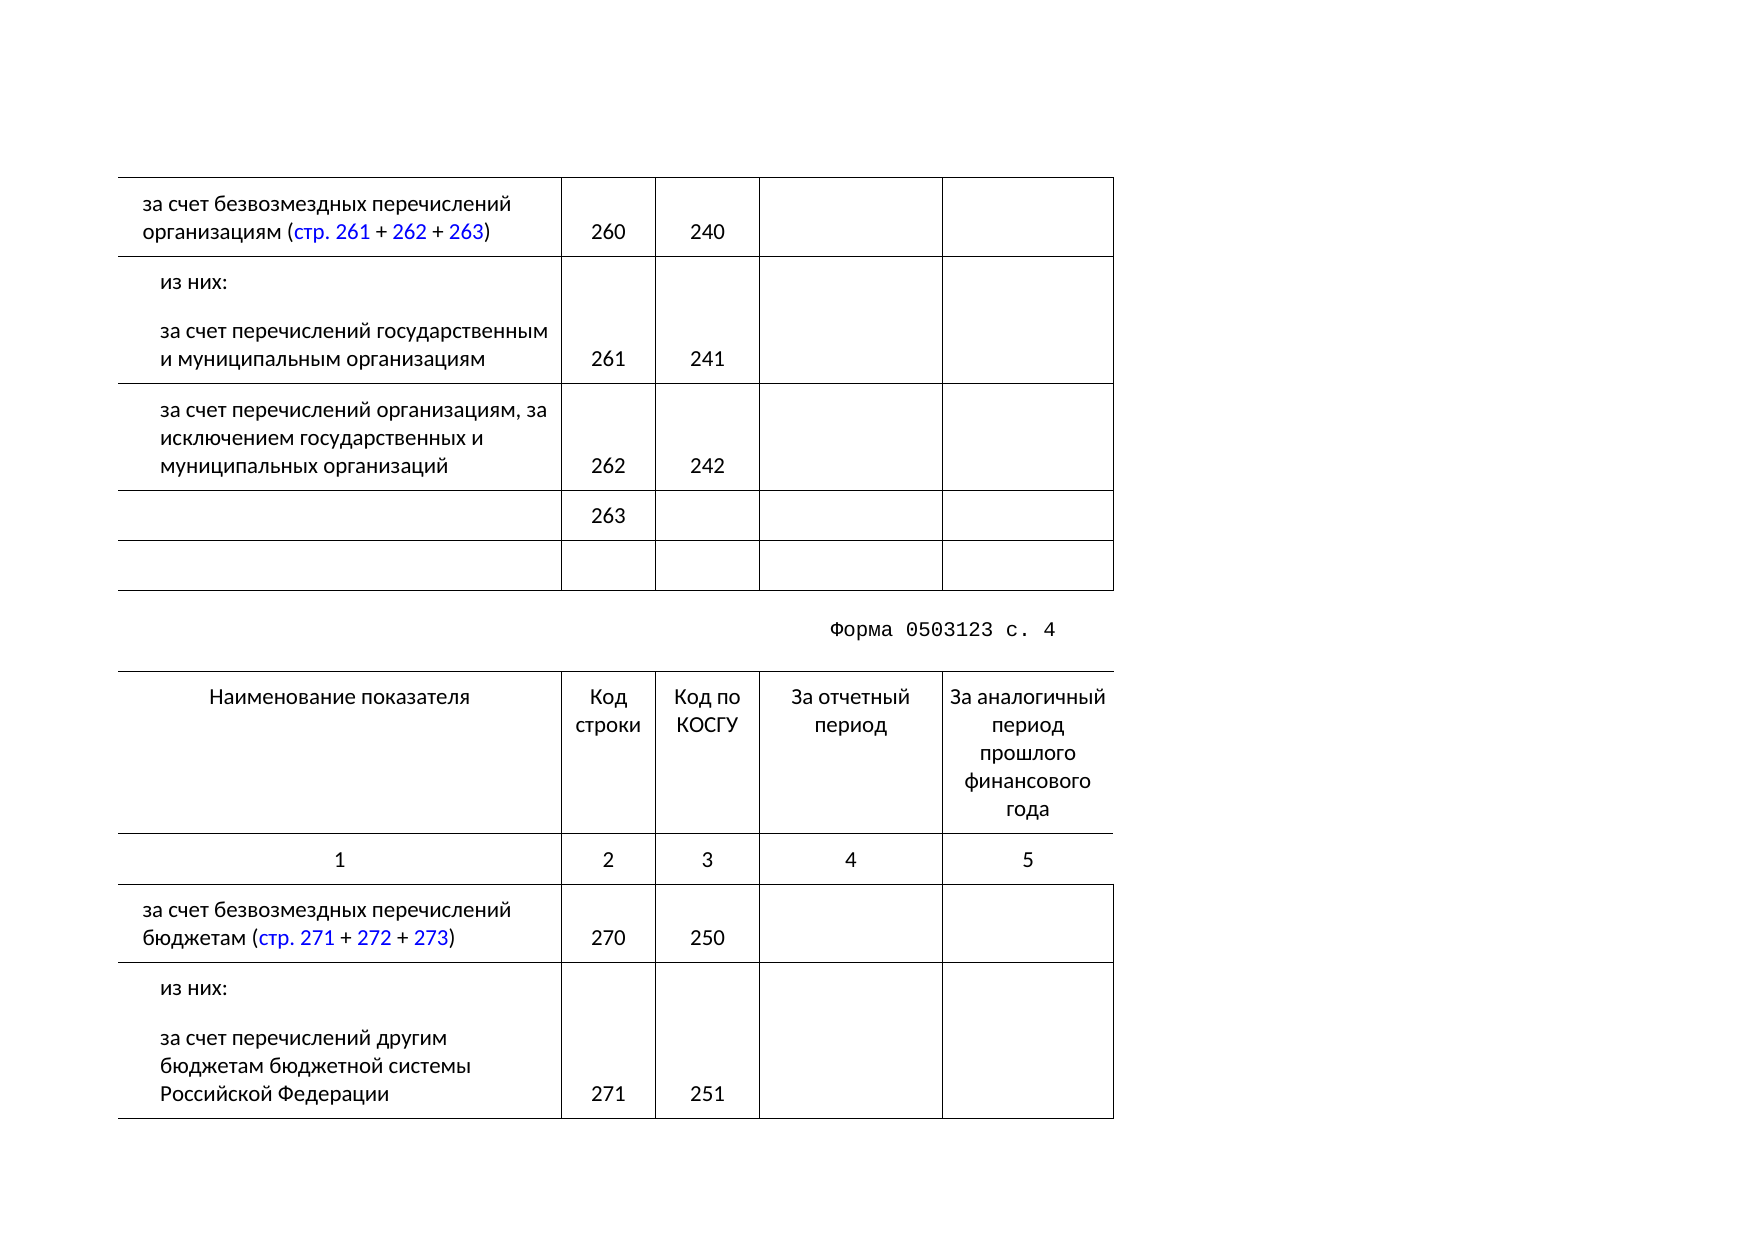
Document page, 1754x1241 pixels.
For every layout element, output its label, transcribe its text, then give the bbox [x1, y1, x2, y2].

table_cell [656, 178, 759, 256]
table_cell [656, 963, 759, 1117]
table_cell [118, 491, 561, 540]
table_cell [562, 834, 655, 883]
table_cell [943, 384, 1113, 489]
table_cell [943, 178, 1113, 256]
text Форма 0503123 с. 4 [118, 619, 1636, 643]
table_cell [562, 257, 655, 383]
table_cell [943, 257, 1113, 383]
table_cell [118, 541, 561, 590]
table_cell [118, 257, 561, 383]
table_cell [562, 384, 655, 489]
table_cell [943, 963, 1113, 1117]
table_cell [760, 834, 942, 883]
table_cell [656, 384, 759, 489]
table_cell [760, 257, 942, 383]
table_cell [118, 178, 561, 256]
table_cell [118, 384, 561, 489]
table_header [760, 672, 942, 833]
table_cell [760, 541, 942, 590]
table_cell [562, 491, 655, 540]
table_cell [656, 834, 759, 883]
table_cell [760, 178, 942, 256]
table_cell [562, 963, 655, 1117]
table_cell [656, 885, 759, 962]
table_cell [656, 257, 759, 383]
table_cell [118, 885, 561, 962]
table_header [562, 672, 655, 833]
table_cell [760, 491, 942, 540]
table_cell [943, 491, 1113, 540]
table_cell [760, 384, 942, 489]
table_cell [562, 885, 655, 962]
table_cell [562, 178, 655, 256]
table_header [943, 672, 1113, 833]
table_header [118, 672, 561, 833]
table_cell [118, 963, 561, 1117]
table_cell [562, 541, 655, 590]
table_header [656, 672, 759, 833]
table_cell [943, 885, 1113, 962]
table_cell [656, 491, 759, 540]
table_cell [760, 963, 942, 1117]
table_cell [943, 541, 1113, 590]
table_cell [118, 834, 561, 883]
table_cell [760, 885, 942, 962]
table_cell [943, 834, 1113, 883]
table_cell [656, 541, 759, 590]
